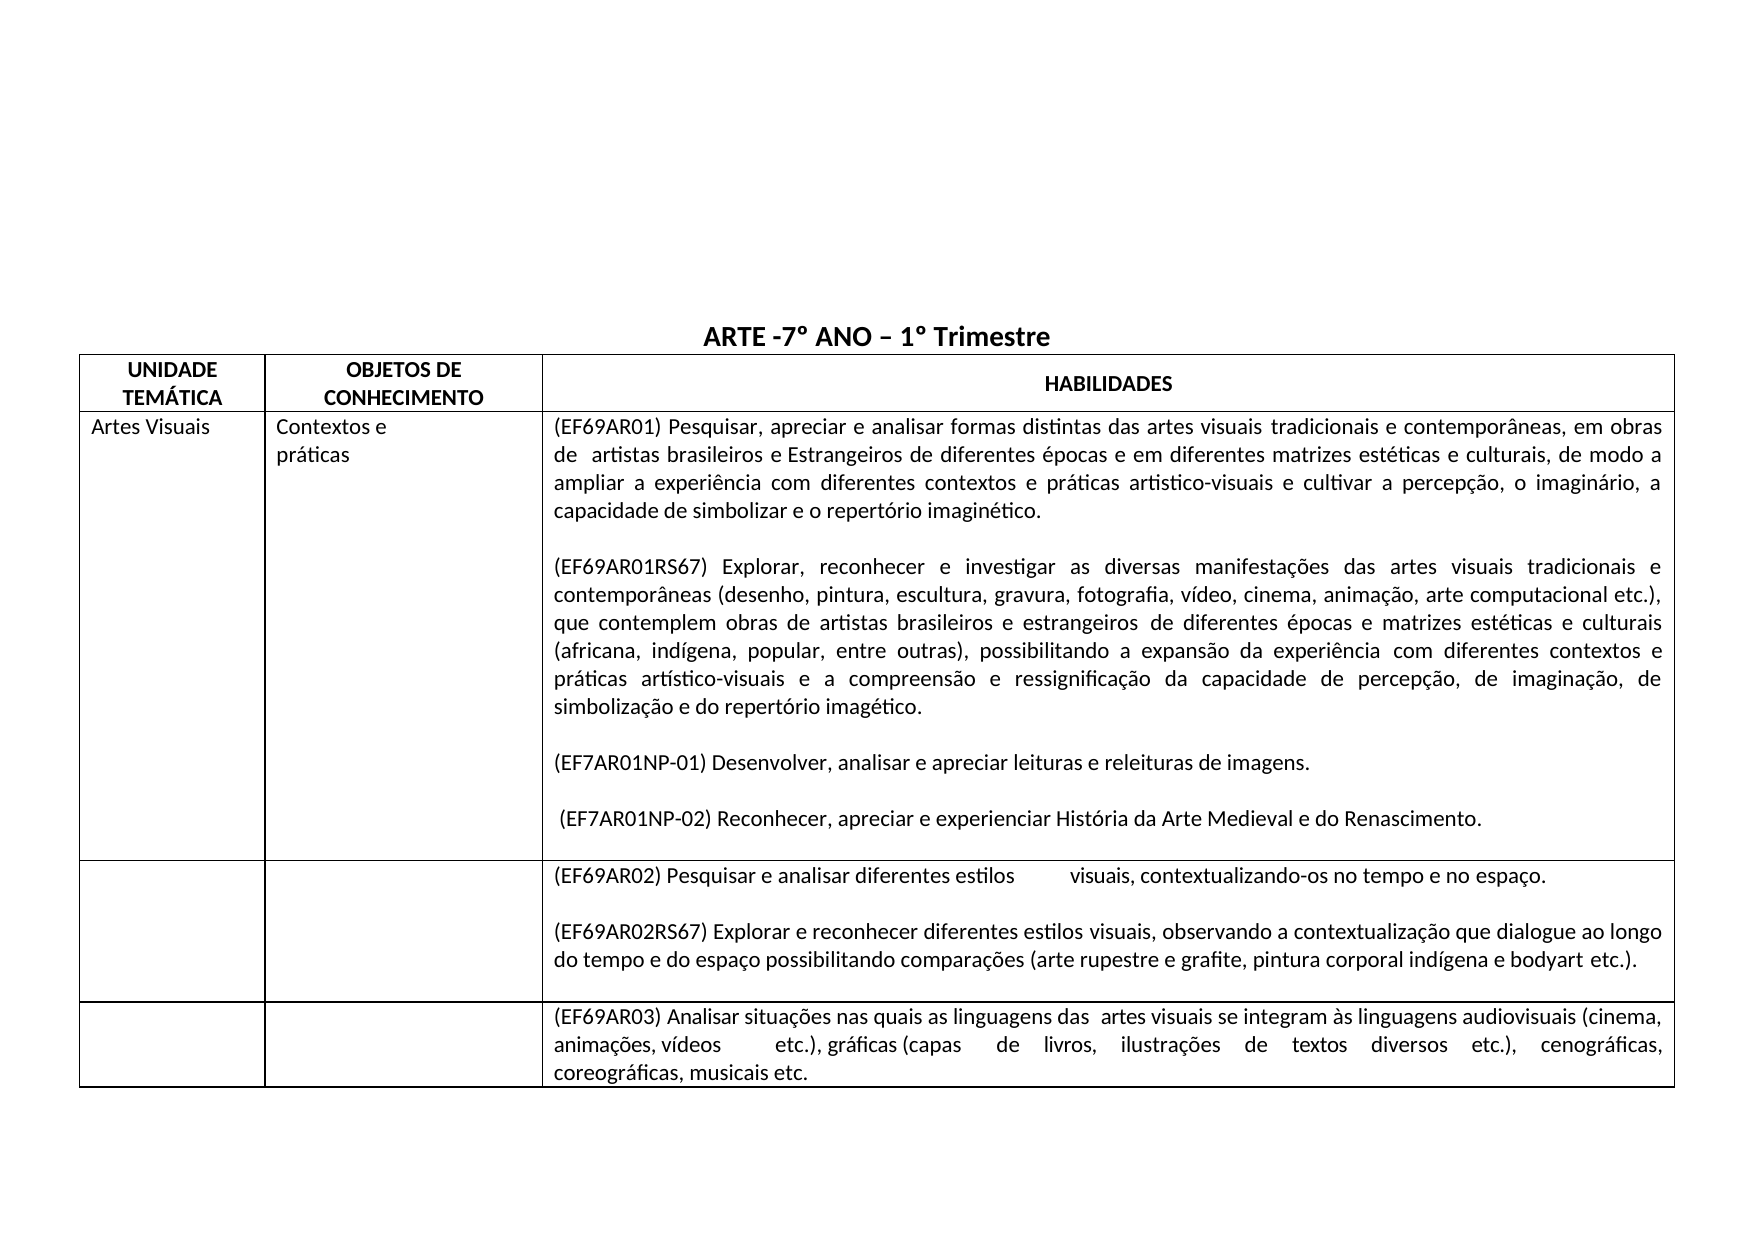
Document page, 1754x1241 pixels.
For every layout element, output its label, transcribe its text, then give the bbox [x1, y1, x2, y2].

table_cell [543, 1003, 1674, 1086]
table_cell (EF69AR02) Pesquisar e analisar diferentes estilos visuais, contextualizando-os no tempo e no espaço. (EF69AR02RS67) Explorar e reconhecer diferentes estilos visuais, observando a contextualização que dialogue ao longo do tempo e do espaço possibilitando comparações (arte rupestre e grafite, pintura corporal indígena e bodyart etc.). [543, 861, 1674, 1001]
table_cell [266, 861, 542, 1001]
table_header OBJETOS DE CONHECIMENTO [266, 355, 542, 411]
table_cell (EF69AR01) Pesquisar, apreciar e analisar formas distintas das artes visuais tradicionais e contemporâneas, em obras de artistas brasileiros e Estrangeiros de diferentes épocas e em diferentes matrizes estéticas e culturais, de modo a ampliar a experiência com diferentes contextos e práticas artistico-visuais e cultivar a percepção, o imaginário, a capacidade de simbolizar e o repertório imaginético. (EF69AR01RS67) Explorar, reconhecer e investigar as diversas manifestações das artes visuais tradicionais e contemporâneas (desenho, pintura, escultura, gravura, fotografia, vídeo, cinema, animação, arte computacional etc.), que contemplem obras de artistas brasileiros e estrangeiros de diferentes épocas e matrizes estéticas e culturais (africana, indígena, popular, entre outras), possibilitando a expansão da experiência com diferentes contextos e práticas artístico-visuais e a compreensão e ressignificação da capacidade de percepção, de imaginação, de simbolização e do repertório imagético. (EF7AR01NP-01) Desenvolver, analisar e apreciar leituras e releituras de imagens. (EF7AR01NP-02) Reconhecer, apreciar e experienciar História da Arte Medieval e do Renascimento. [543, 412, 1674, 860]
table_header HABILIDADES [543, 355, 1674, 411]
table_cell [80, 861, 264, 1001]
table_header UNIDADE TEMÁTICA [80, 355, 264, 411]
text ARTE -7º ANO – 1º Trimestre [112, 318, 1641, 354]
table_cell [80, 1003, 264, 1086]
table_cell Contextos e práticas [266, 412, 542, 860]
table_cell [266, 1003, 542, 1086]
table_cell Artes Visuais [80, 412, 264, 860]
